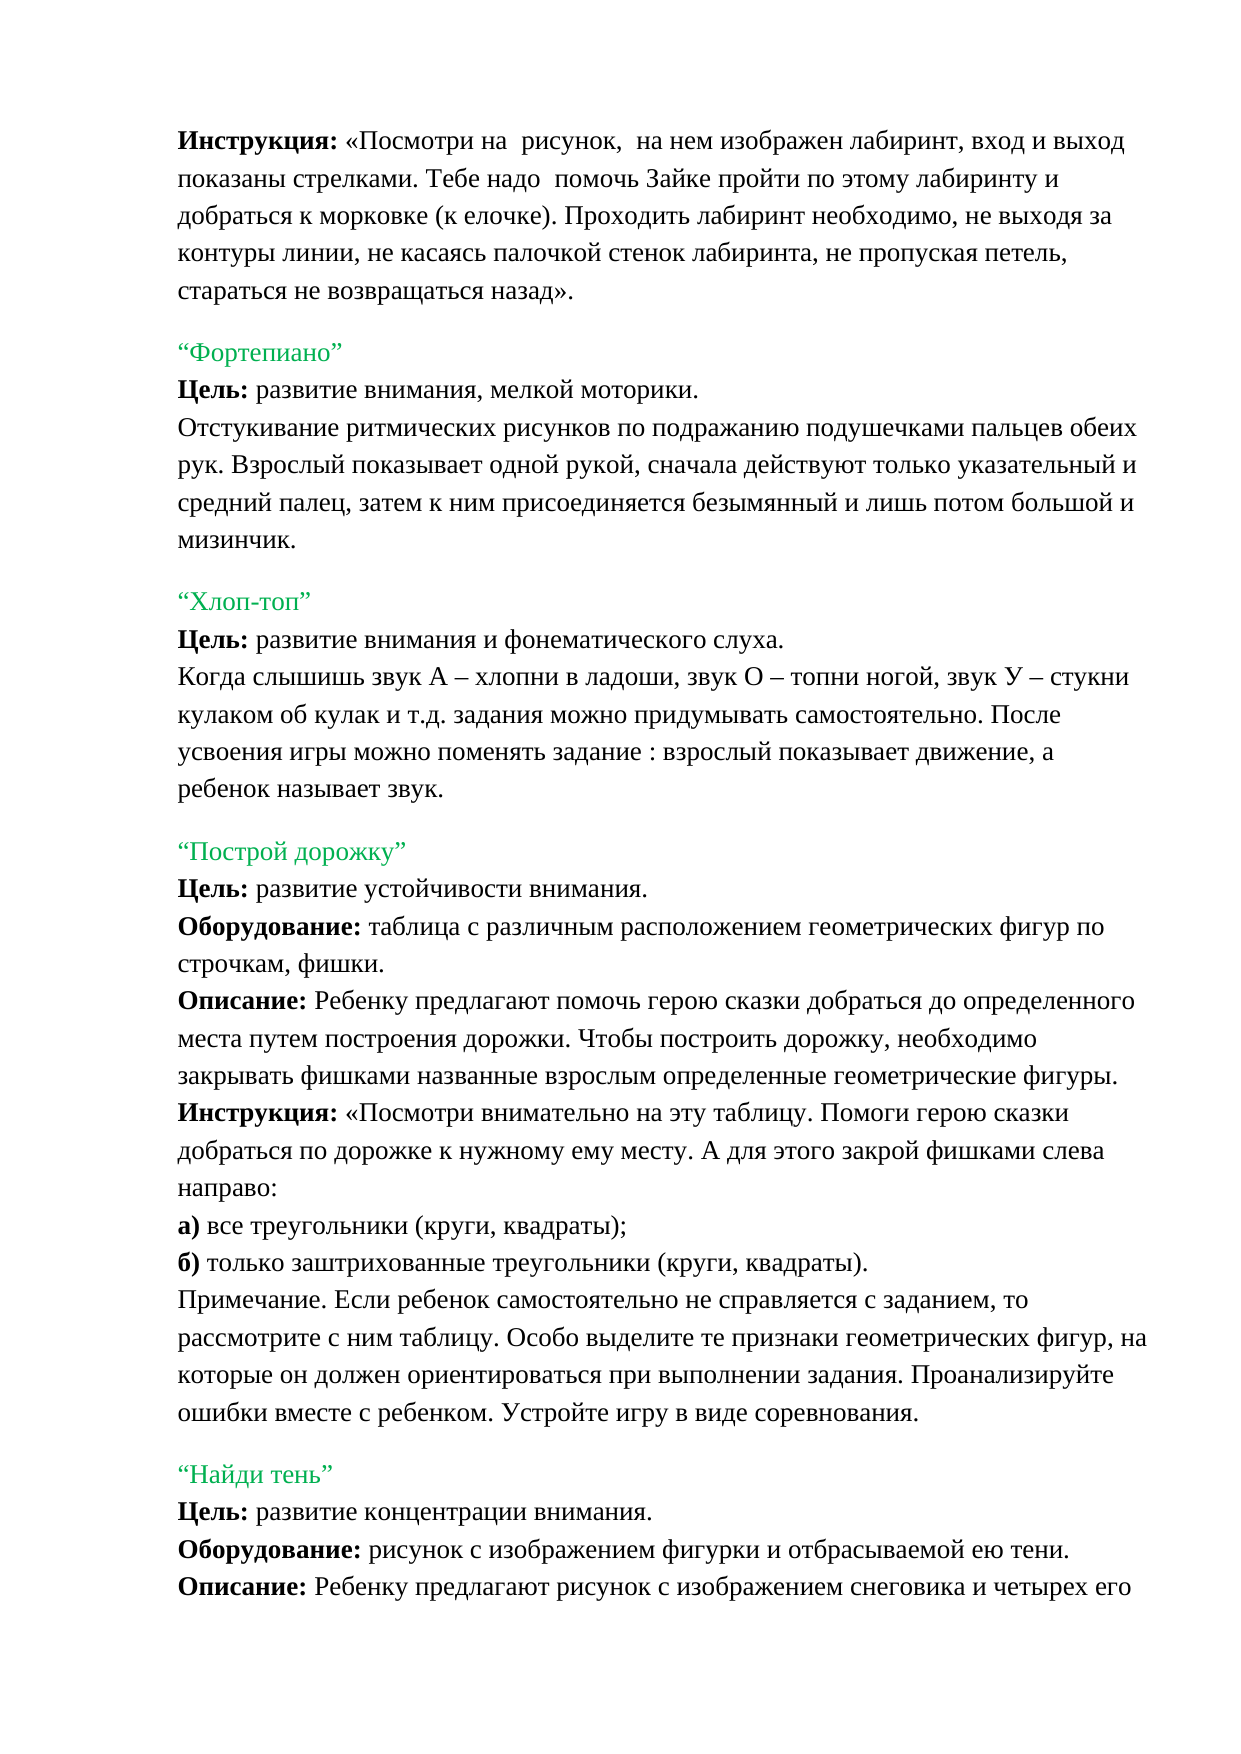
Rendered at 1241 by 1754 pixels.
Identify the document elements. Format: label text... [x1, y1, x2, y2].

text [177, 118, 1152, 305]
text Цель: развитие внимания, мелкой моторики. Отстукивание ритмических рисунков по подражанию подушечками пальцев обеих рук. Взрослый показывает одной рукой, сначала действуют только указательный и средний палец, затем к ним присоединяется безымянный и лишь потом большой и мизинчик. [177, 367, 1152, 554]
text “Найди тень” [177, 1458, 1152, 1489]
text “Фортепиано” [177, 336, 1152, 367]
text “Построй дорожку” [177, 835, 1152, 866]
text Цель: развитие внимания и фонематического слуха. Когда слышишь звук А – хлопни в ладоши, звук О – топни ногой, звук У – стукни кулаком об кулак и т.д. задания можно придумывать самостоятельно. После усвоения игры можно поменять задание : взрослый показывает движение, а ребенок называет звук. [177, 617, 1152, 804]
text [177, 1489, 1152, 1601]
text Цель: развитие устойчивости внимания. Оборудование: таблица с различным расположением геометрических фигур по строчкам, фишки. Описание: Ребенку предлагают помочь герою сказки добраться до определенного места путем построения дорожки. Чтобы построить дорожку, необходимо закрывать фишками названные взрослым определенные геометрические фигуры. Инструкция: «Посмотри внимательно на эту таблицу. Помоги герою сказки добраться по дорожке к нужному ему месту. А для этого закрой фишками слева направо: а) все треугольники (круги, квадраты); б) только заштрихованные треугольники (круги, квадраты). Примечание. Если ребенок самостоятельно не справляется с заданием, то рассмотрите с ним таблицу. Особо выделите те признаки геометрических фигур, на которые он должен ориентироваться при выполнении задания. Проанализируйте ошибки вместе с ребенком. Устройте игру в виде соревнования. [177, 866, 1152, 1427]
text “Хлоп-топ” [177, 586, 1152, 617]
